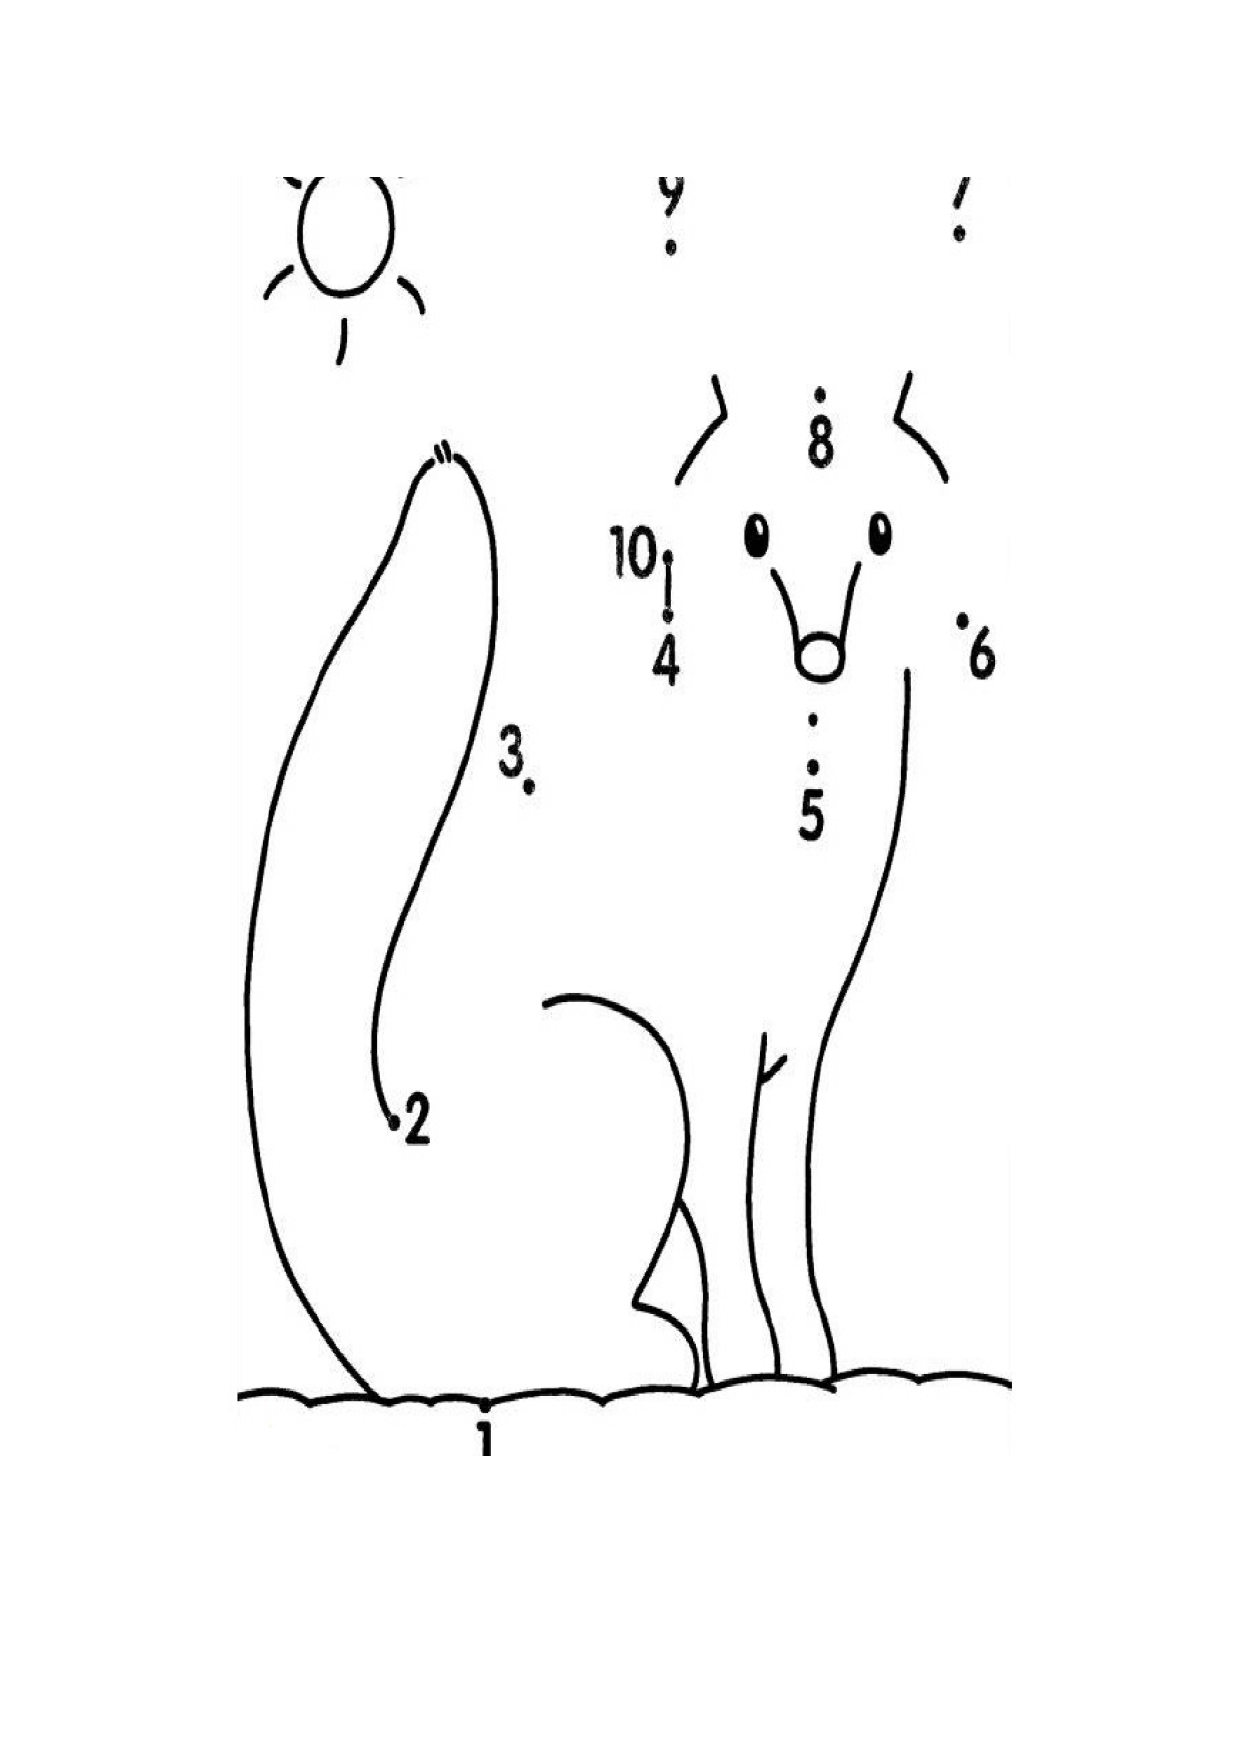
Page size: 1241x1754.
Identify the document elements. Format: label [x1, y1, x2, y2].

picture [118, 177, 1122, 1456]
